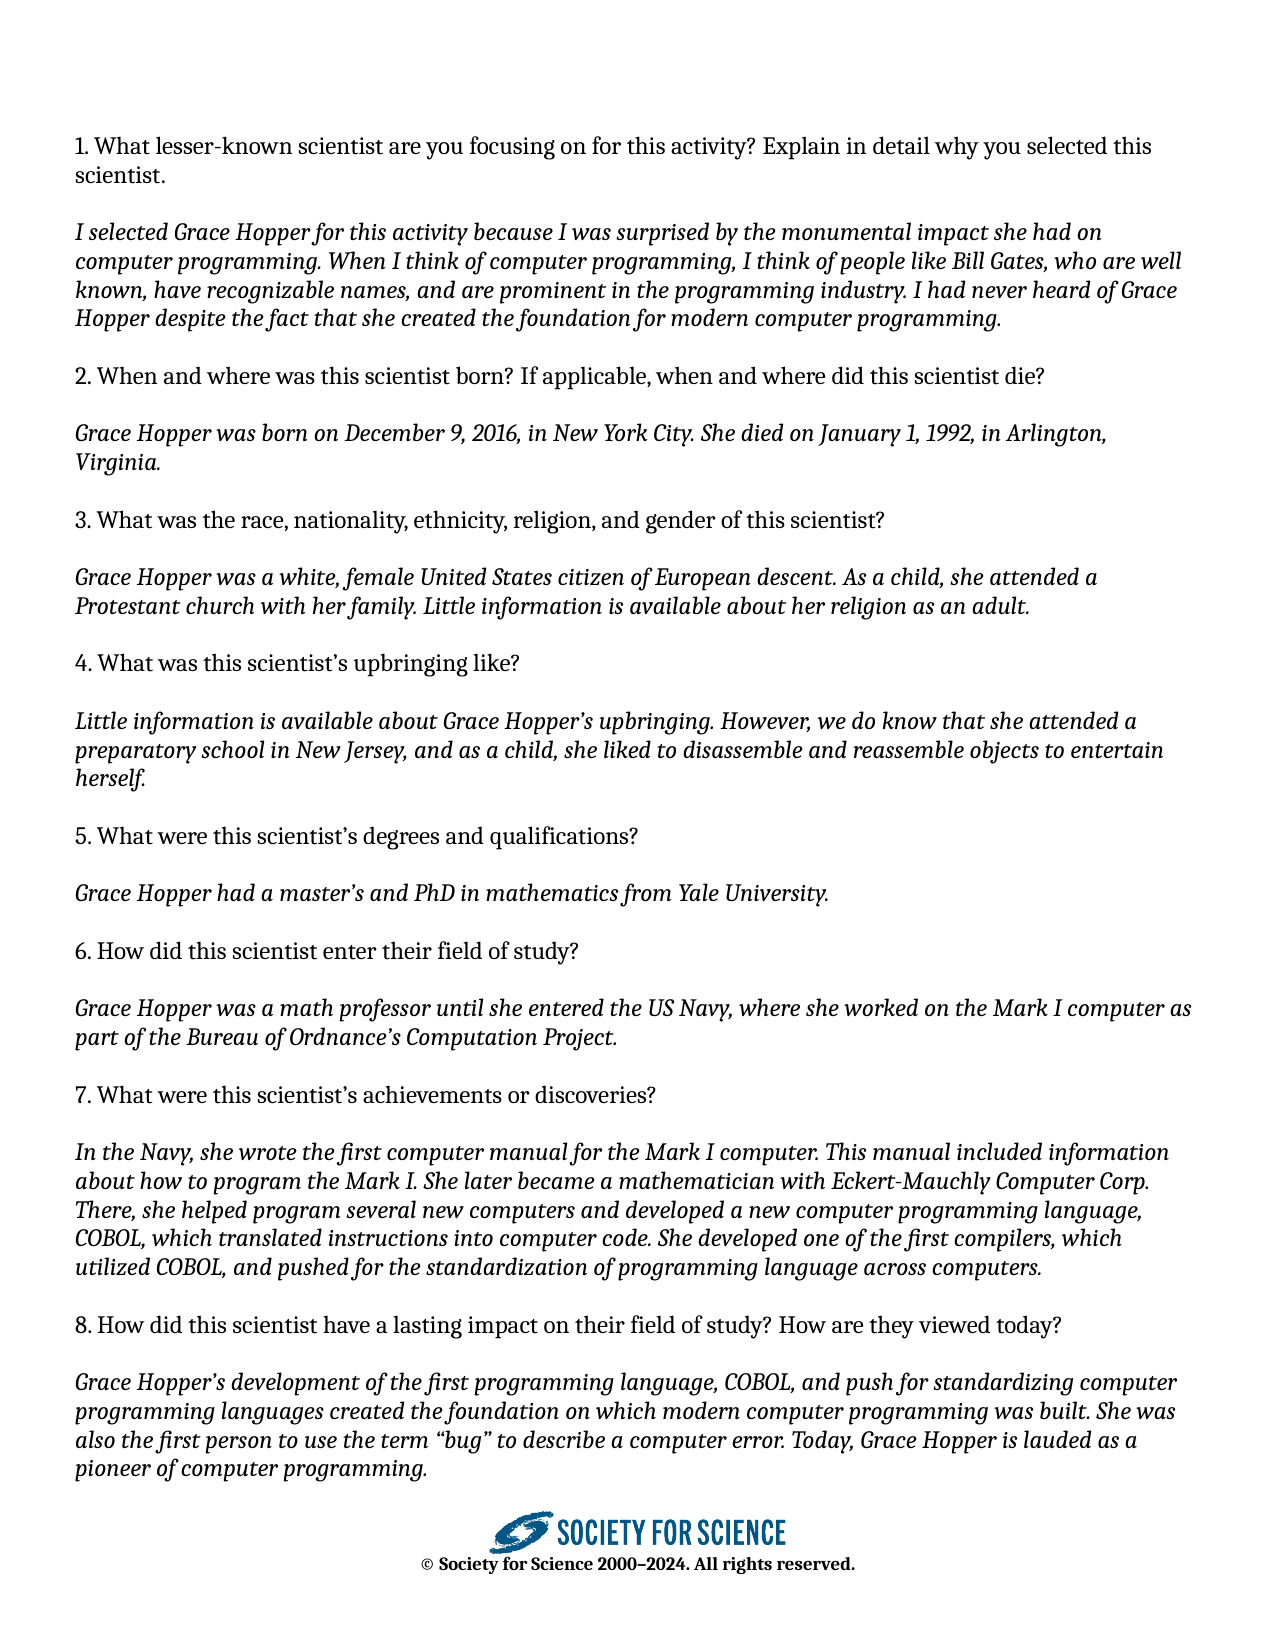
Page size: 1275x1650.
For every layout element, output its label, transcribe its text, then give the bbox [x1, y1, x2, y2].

text 3. What was the race, nationality, ethnicity, religion, and gender of this scientist? [75, 506, 1200, 534]
text Little information is available about Grace Hopper’s upbringing. However, we do know that she attended a preparatory school in New Jersey, and as a child, she liked to disassemble and reassemble objects to entertain herself. [75, 707, 1200, 793]
text Grace Hopper was born on December 9, 2016, in New York City. She died on January 1, 1992, in Arlington, Virginia. [75, 419, 1200, 477]
text 7. What were this scientist’s achievements or discoveries? [75, 1081, 1200, 1109]
text 8. How did this scientist have a lasting impact on their field of study? How are they viewed today? [75, 1311, 1200, 1339]
text 5. What were this scientist’s degrees and qualifications? [75, 822, 1200, 851]
picture [489, 1511, 786, 1554]
text Grace Hopper was a math professor until she entered the US Navy, where she worked on the Mark I computer as part of the Bureau of Ordnance’s Computation Project. [75, 994, 1200, 1052]
text I selected Grace Hopper for this activity because I was surprised by the monumental impact she had on computer programming. When I think of computer programming, I think of people like Bill Gates, who are well known, have recognizable names, and are prominent in the programming industry. I had never heard of Grace Hopper despite the fact that she created the foundation for modern computer programming. [75, 218, 1200, 333]
text 6. How did this scientist enter their field of study? [75, 937, 1200, 966]
text Grace Hopper was a white, female United States citizen of European descent. As a child, she attended a Protestant church with her family. Little information is available about her religion as an adult. [75, 563, 1200, 621]
text In the Navy, she wrote the first computer manual for the Mark I computer. This manual included information about how to program the Mark I. She later became a mathematician with Eckert-Mauchly Computer Corp. There, she helped program several new computers and developed a new computer programming language, COBOL, which translated instructions into computer code. She developed one of the first compilers, which utilized COBOL, and pushed for the standardization of programming language across computers. [75, 1138, 1200, 1282]
text 1. What lesser-known scientist are you focusing on for this activity? Explain in detail why you selected this scientist. [75, 132, 1200, 189]
text 4. What was this scientist’s upbringing like? [75, 649, 1200, 678]
text 2. When and where was this scientist born? If applicable, when and where did this scientist die? [75, 362, 1200, 391]
text Grace Hopper’s development of the first programming language, COBOL, and push for standardizing computer programming languages created the foundation on which modern computer programming was built. She was also the first person to use the term “bug” to describe a computer error. Today, Grace Hopper is lauded as a pioneer of computer programming. [75, 1368, 1200, 1483]
text Grace Hopper had a master’s and PhD in mathematics from Yale University. [75, 879, 1200, 908]
